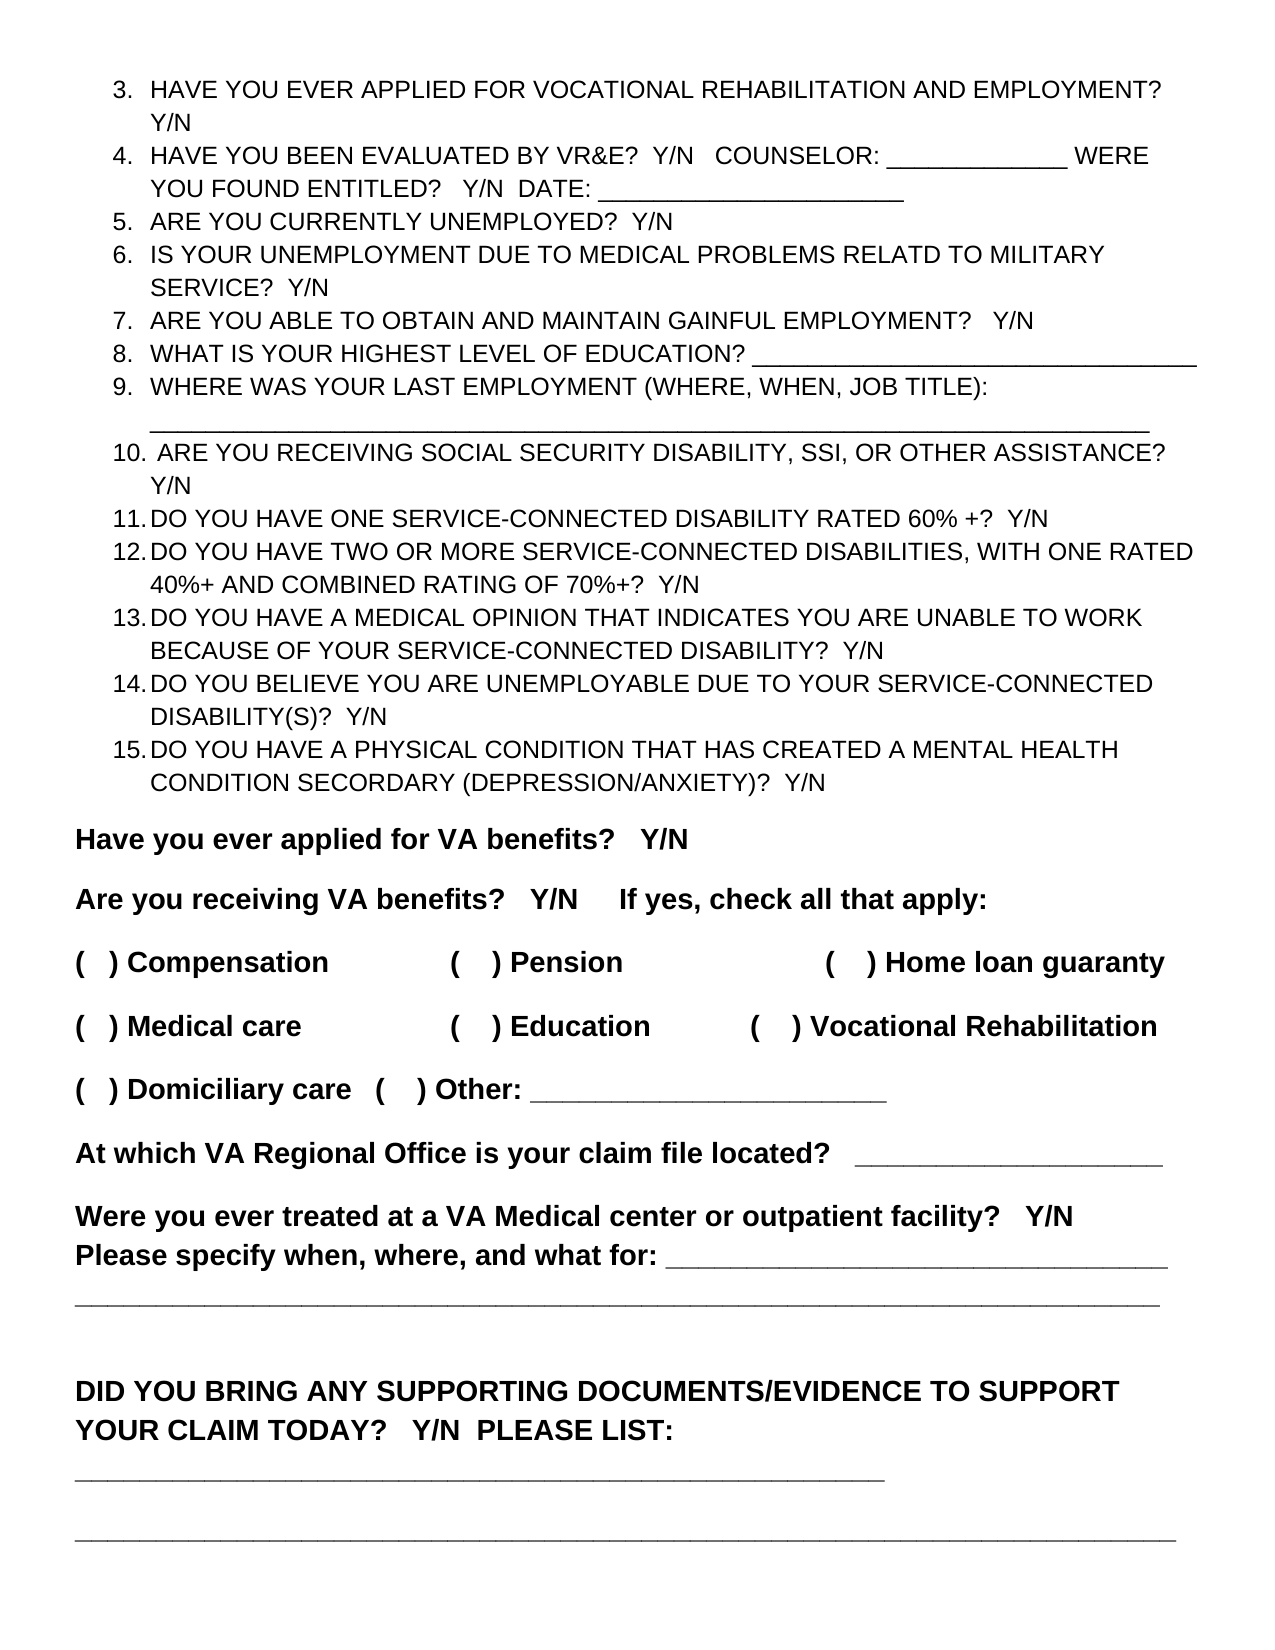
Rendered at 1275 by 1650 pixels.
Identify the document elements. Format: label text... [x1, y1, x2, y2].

list WHAT IS YOUR HIGHEST LEVEL OF EDUCATION? ________________________________ [112, 339, 1200, 368]
list DO YOU HAVE ONE SERVICE-CONNECTED DISABILITY RATED 60% +? Y/N [112, 504, 1200, 533]
list IS YOUR UNEMPLOYMENT DUE TO MEDICAL PROBLEMS RELATD TO MILITARY SERVICE? Y/N [112, 240, 1200, 302]
text ___________________________________________________________________ [75, 1276, 1200, 1310]
list ARE YOU ABLE TO OBTAIN AND MAINTAIN GAINFUL EMPLOYMENT? Y/N [112, 306, 1200, 335]
text ( ) Medical care ( ) Education ( ) Vocational Rehabilitation [75, 1009, 1200, 1042]
list DO YOU HAVE TWO OR MORE SERVICE-CONNECTED DISABILITIES, WITH ONE RATED 40%+ AND COMBINED RATING OF 70%+? Y/N [112, 537, 1200, 599]
text At which VA Regional Office is your claim file located? ___________________ [75, 1136, 1200, 1169]
list DO YOU HAVE A MEDICAL OPINION THAT INDICATES YOU ARE UNABLE TO WORK BECAUSE OF YOUR SERVICE-CONNECTED DISABILITY? Y/N [112, 603, 1200, 665]
list ARE YOU RECEIVING SOCIAL SECURITY DISABILITY, SSI, OR OTHER ASSISTANCE? Y/N [112, 438, 1200, 500]
list DO YOU HAVE A PHYSICAL CONDITION THAT HAS CREATED A MENTAL HEALTH CONDITION SECORDARY (DEPRESSION/ANXIETY)? Y/N [112, 735, 1200, 797]
list HAVE YOU EVER APPLIED FOR VOCATIONAL REHABILITATION AND EMPLOYMENT? Y/N [112, 75, 1200, 137]
text Have you ever applied for VA benefits? Y/N [75, 822, 1200, 856]
text Were you ever treated at a VA Medical center or outpatient facility? Y/N [75, 1199, 1200, 1233]
text DID YOU BRING ANY SUPPORTING DOCUMENTS/EVIDENCE TO SUPPORT YOUR CLAIM TODAY? Y/N PLEASE LIST: __________________________________________________ [75, 1374, 1200, 1485]
text ( ) Domiciliary care ( ) Other: ______________________ [75, 1072, 1200, 1106]
list DO YOU BELIEVE YOU ARE UNEMPLOYABLE DUE TO YOUR SERVICE-CONNECTED DISABILITY(S)? Y/N [112, 669, 1200, 731]
list HAVE YOU BEEN EVALUATED BY VR&E? Y/N COUNSELOR: _____________ WERE YOU FOUND ENTITLED? Y/N DATE: ______________________ [112, 141, 1200, 203]
text Are you receiving VA benefits? Y/N If yes, check all that apply: [75, 882, 1200, 915]
text ____________________________________________________________________ [75, 1511, 1200, 1544]
list WHERE WAS YOUR LAST EMPLOYMENT (WHERE, WHEN, JOB TITLE): ________________________________________________________________________ [112, 372, 1200, 434]
text Please specify when, where, and what for: _______________________________ [75, 1238, 1200, 1271]
text ( ) Compensation ( ) Pension ( ) Home loan guaranty [75, 945, 1200, 979]
list ARE YOU CURRENTLY UNEMPLOYED? Y/N [112, 207, 1200, 236]
